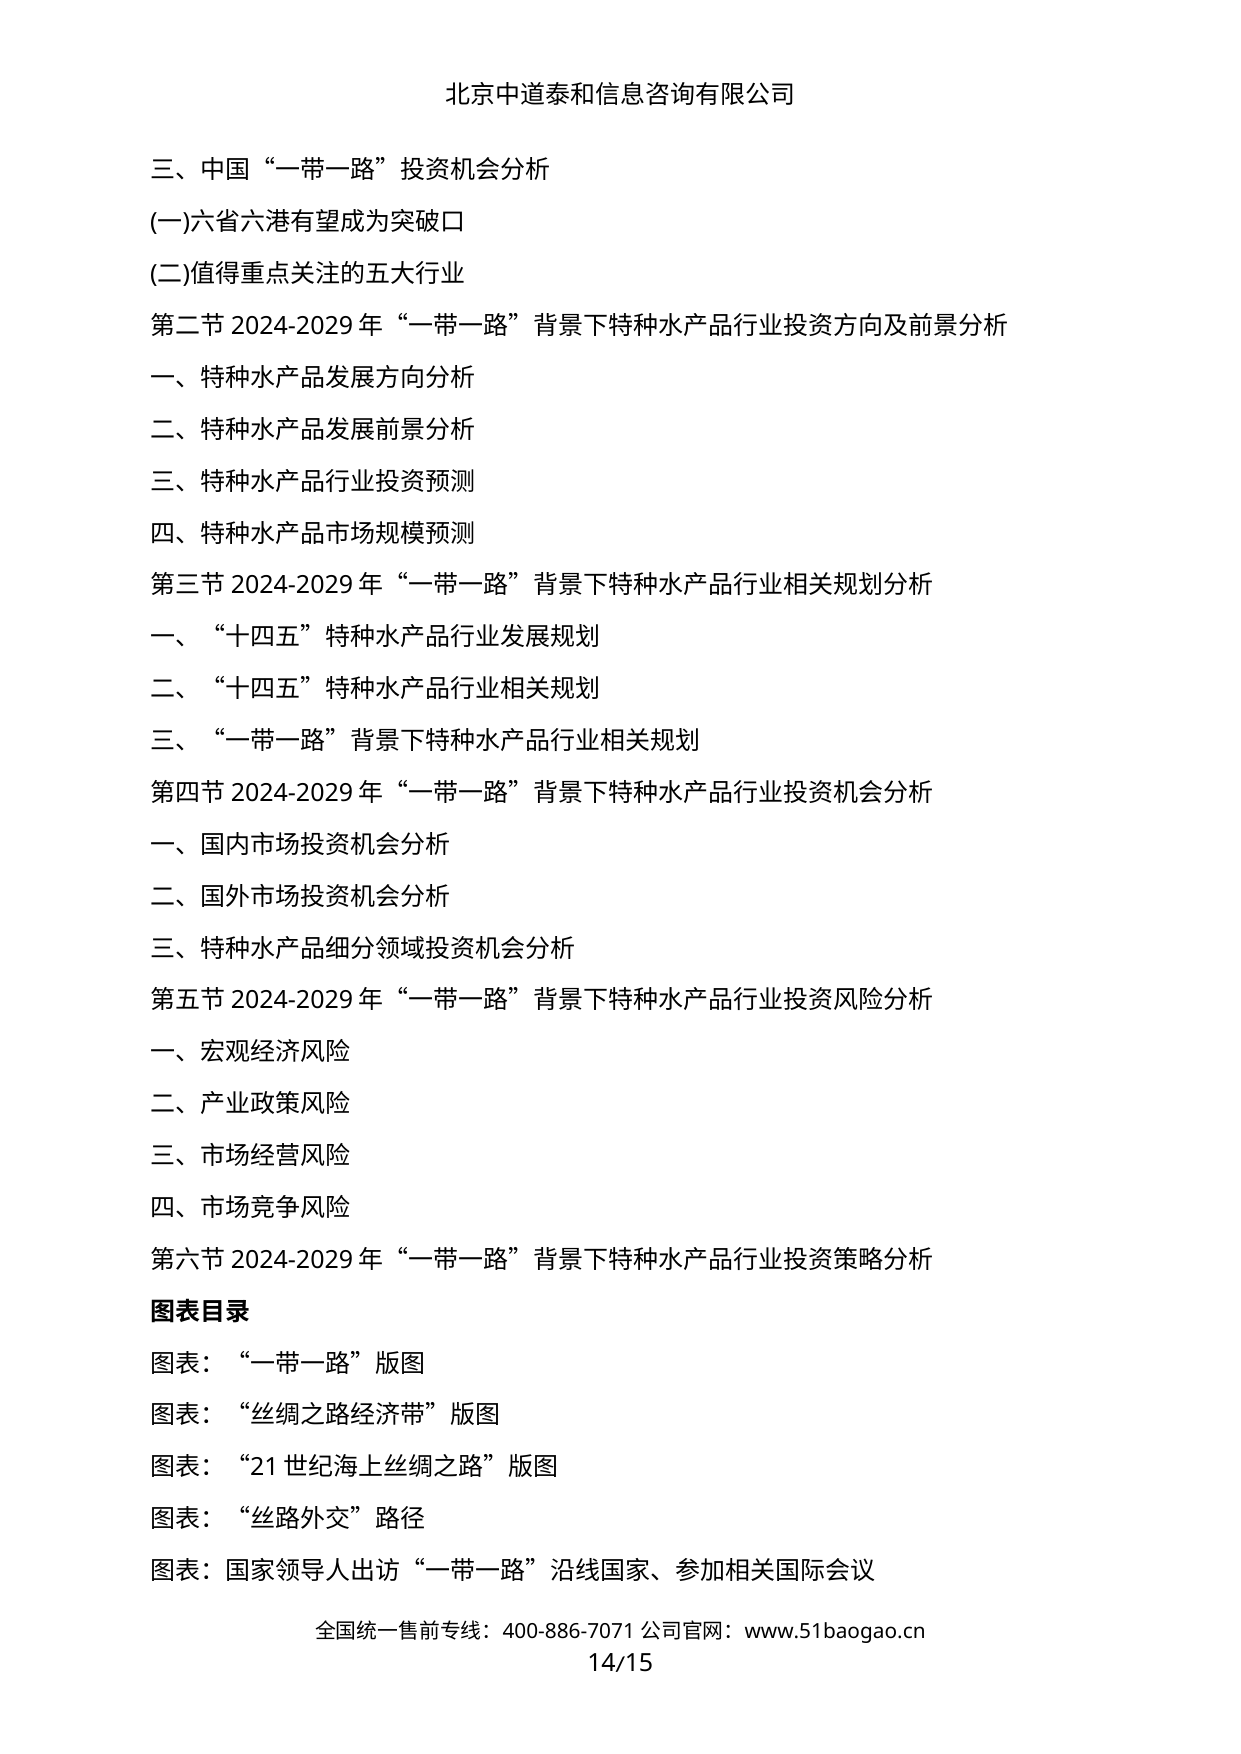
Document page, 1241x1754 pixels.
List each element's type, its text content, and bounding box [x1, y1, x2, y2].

text 四、特种水产品市场规模预测 [150, 513, 1090, 549]
text 三、中国“一带一路”投资机会分析 [150, 150, 1090, 186]
text 第四节 2024-2029年“一带一路”背景下特种水产品行业投资机会分析 [150, 772, 1090, 809]
text 一、“十四五”特种水产品行业发展规划 [150, 617, 1090, 653]
text (一)六省六港有望成为突破口 [150, 202, 1090, 238]
text 二、产业政策风险 [150, 1084, 1090, 1120]
text 二、“十四五”特种水产品行业相关规划 [150, 669, 1090, 705]
text 三、特种水产品细分领域投资机会分析 [150, 928, 1090, 964]
text 三、“一带一路”背景下特种水产品行业相关规划 [150, 721, 1090, 757]
text 图表：国家领导人出访“一带一路”沿线国家、参加相关国际会议 [150, 1551, 1090, 1587]
text 第五节 2024-2029年“一带一路”背景下特种水产品行业投资风险分析 [150, 980, 1090, 1016]
text 二、国外市场投资机会分析 [150, 876, 1090, 912]
text 图表：“丝绸之路经济带”版图 [150, 1395, 1090, 1431]
text 第三节 2024-2029年“一带一路”背景下特种水产品行业相关规划分析 [150, 565, 1090, 601]
text 图表目录 [150, 1291, 1090, 1327]
text 图表：“21世纪海上丝绸之路”版图 [150, 1447, 1090, 1483]
text 第六节 2024-2029年“一带一路”背景下特种水产品行业投资策略分析 [150, 1239, 1090, 1276]
text (二)值得重点关注的五大行业 [150, 254, 1090, 290]
text 二、特种水产品发展前景分析 [150, 409, 1090, 446]
text 一、国内市场投资机会分析 [150, 824, 1090, 861]
text 四、市场竞争风险 [150, 1187, 1090, 1224]
text 三、特种水产品行业投资预测 [150, 461, 1090, 497]
text 图表：“一带一路”版图 [150, 1343, 1090, 1379]
text 一、宏观经济风险 [150, 1032, 1090, 1068]
text 图表：“丝路外交”路径 [150, 1499, 1090, 1535]
text 一、特种水产品发展方向分析 [150, 357, 1090, 394]
text 三、市场经营风险 [150, 1136, 1090, 1172]
text 第二节 2024-2029年“一带一路”背景下特种水产品行业投资方向及前景分析 [150, 306, 1090, 342]
